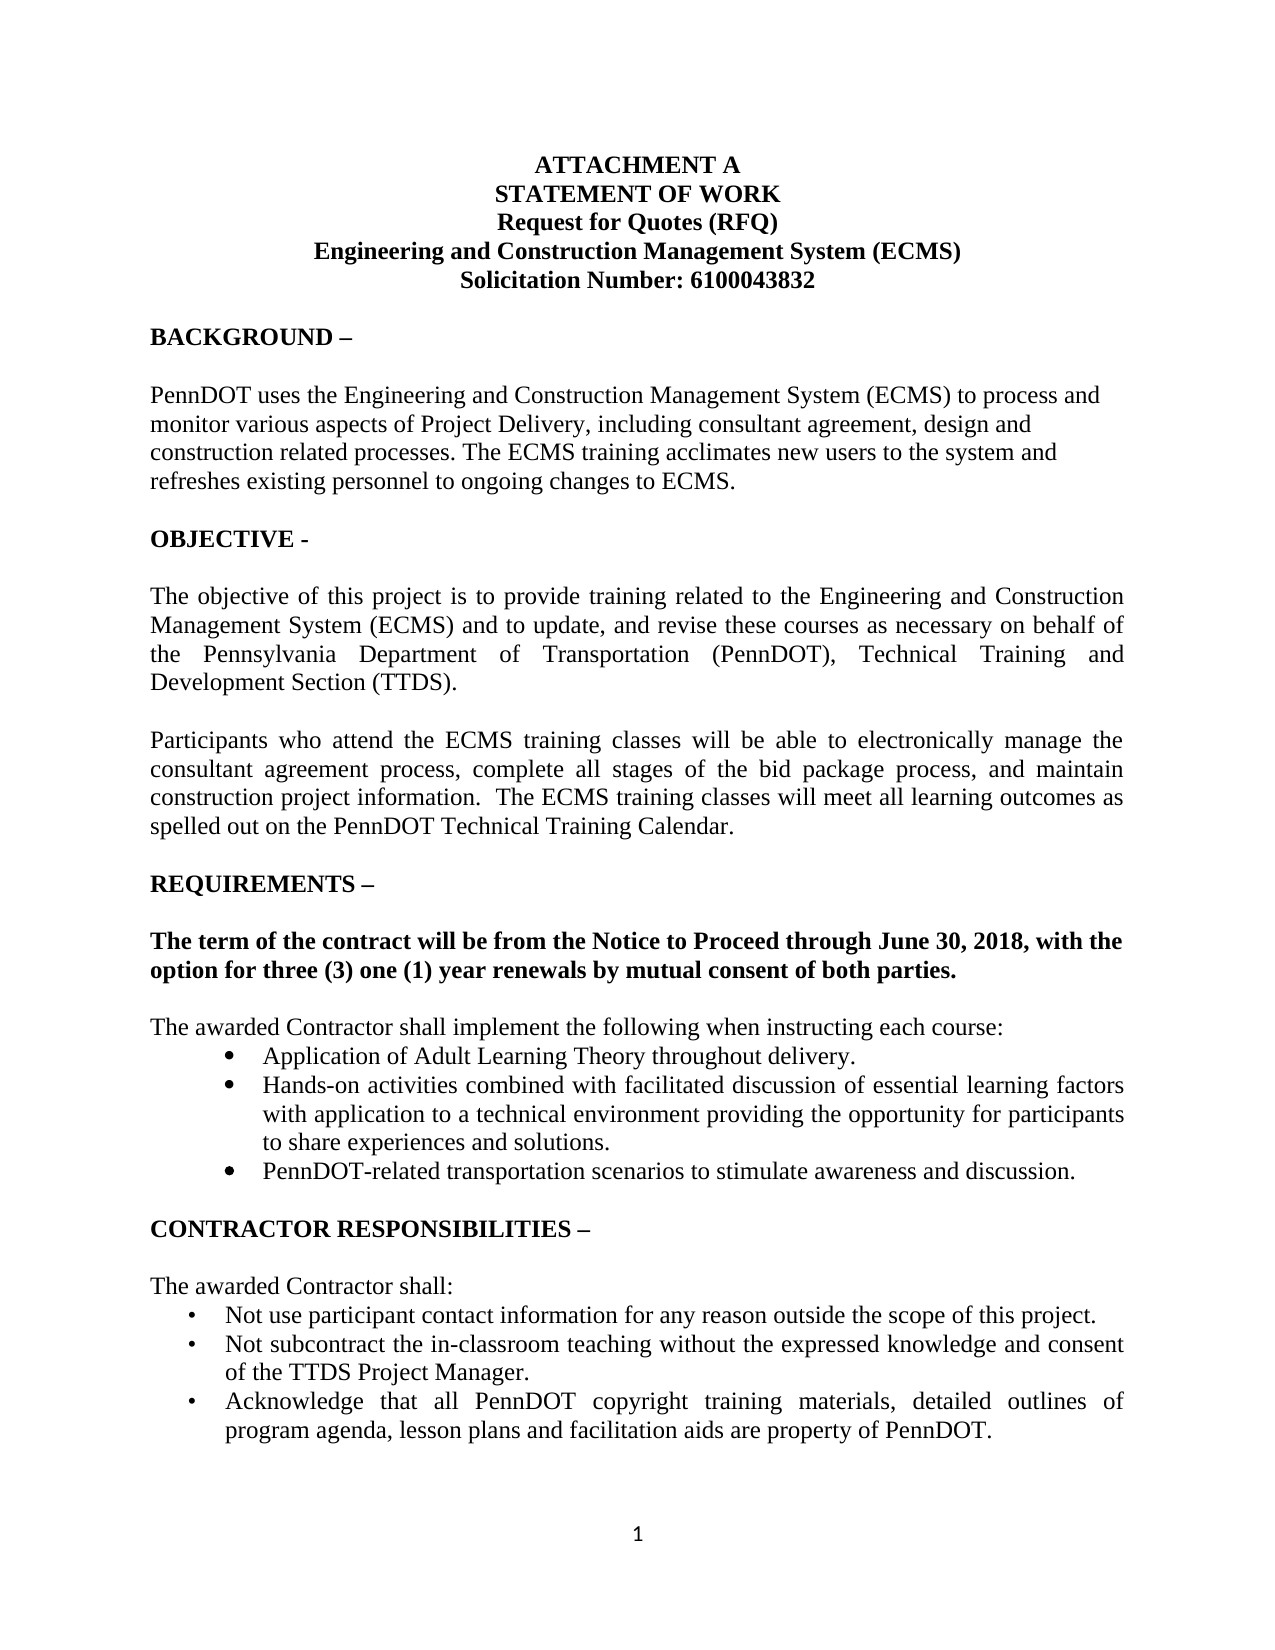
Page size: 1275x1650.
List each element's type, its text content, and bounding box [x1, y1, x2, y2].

list Hands-on activities combined with facilitated discussion of essential learning factors with application to a technical environment providing the opportunity for participants to share experiences and solutions. [225, 1070, 1125, 1156]
list Not subcontract the in-classroom teaching without the expressed knowledge and consent of the TTDS Project Manager. [187, 1329, 1125, 1386]
text The awarded Contractor shall: [150, 1271, 1125, 1300]
text ATTACHMENT A [150, 150, 1125, 179]
text REQUIREMENTS – [150, 869, 1125, 897]
text Participants who attend the ECMS training classes will be able to electronically manage the consultant agreement process, complete all stages of the bid package process, and maintain construction project information. The ECMS training classes will meet all learning outcomes as spelled out on the PennDOT Technical Training Calendar. [150, 725, 1125, 840]
list Not use participant contact information for any reason outside the scope of this project. [187, 1300, 1125, 1329]
text OBJECTIVE - [150, 524, 1125, 552]
text Request for Quotes (RFQ) [150, 207, 1125, 236]
text Engineering and Construction Management System (ECMS) [150, 236, 1125, 265]
text The term of the contract will be from the Notice to Proceed through June 30, 2018, with the option for three (3) one (1) year renewals by mutual consent of both parties. [150, 926, 1125, 984]
text STATEMENT OF WORK [150, 179, 1125, 207]
text CONTRACTOR RESPONSIBILITIES – [150, 1214, 1125, 1242]
text The objective of this project is to provide training related to the Engineering and Construction Management System (ECMS) and to update, and revise these courses as necessary on behalf of the Pennsylvania Department of Transportation (PennDOT), Technical Training and Development Section (TTDS). [150, 581, 1125, 696]
text The awarded Contractor shall implement the following when instructing each course: [150, 1012, 1125, 1041]
text Solicitation Number: 6100043832 [150, 265, 1125, 294]
list Application of Adult Learning Theory throughout delivery. [225, 1041, 1125, 1070]
text PennDOT uses the Engineering and Construction Management System (ECMS) to process and monitor various aspects of Project Delivery, including consultant agreement, design and construction related processes. The ECMS training acclimates new users to the system and refreshes existing personnel to ongoing changes to ECMS. [150, 380, 1125, 495]
list Acknowledge that all PennDOT copyright training materials, detailed outlines of program agenda, lesson plans and facilitation aids are property of PennDOT. [187, 1386, 1125, 1444]
text BACKGROUND – [150, 322, 1125, 351]
list PennDOT-related transportation scenarios to stimulate awareness and discussion. [225, 1156, 1125, 1185]
